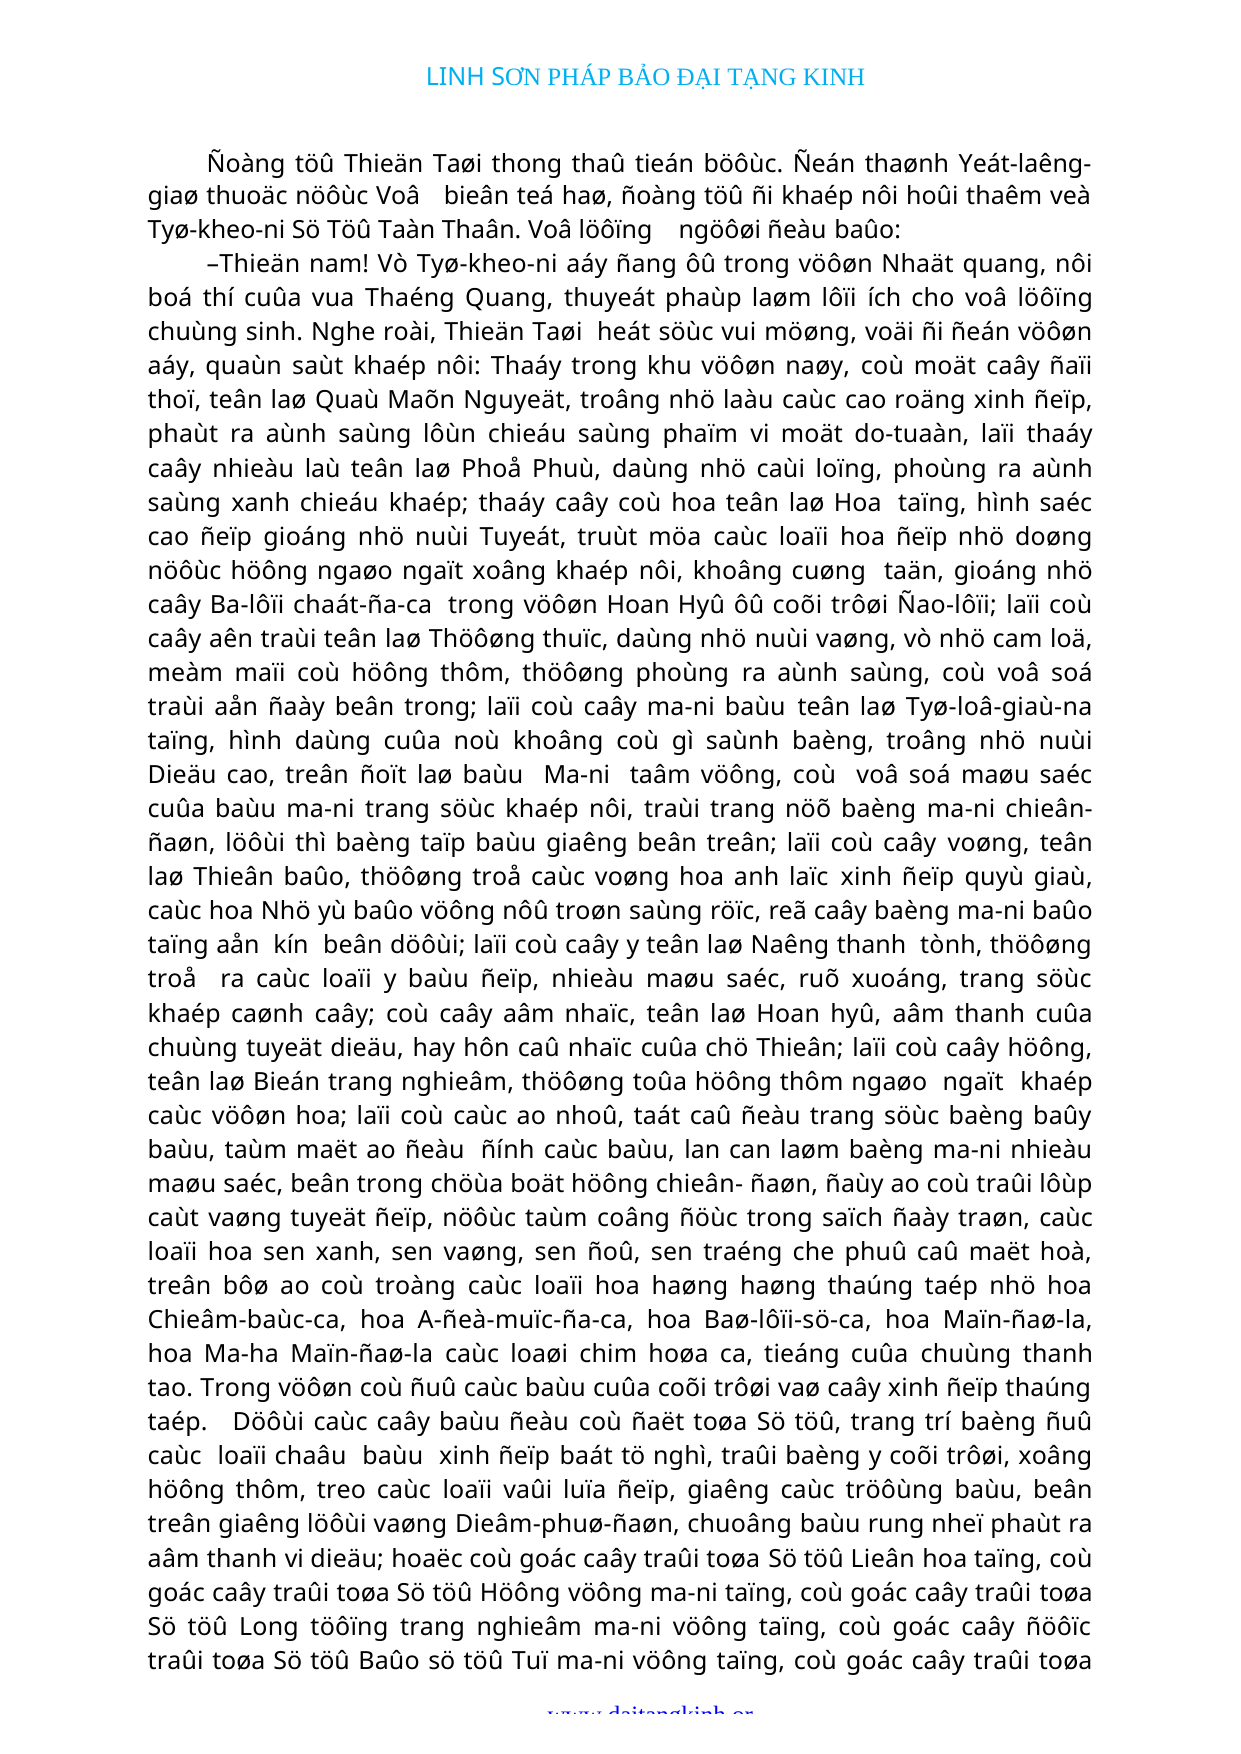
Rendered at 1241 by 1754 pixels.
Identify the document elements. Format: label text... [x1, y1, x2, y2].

text Ñoàng töû Thieän Taøi thong thaû tieán böôùc. Ñeán thaønh Yeát-laêng-giaø thuoäc nöôùc Voâ bieân teá haø, ñoàng töû ñi khaép nôi hoûi thaêm veà Tyø-kheo-ni Sö Töû Taàn Thaân. Voâ löôïng ngöôøi ñeàu baûo: [147, 145, 1093, 246]
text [147, 246, 1093, 1676]
